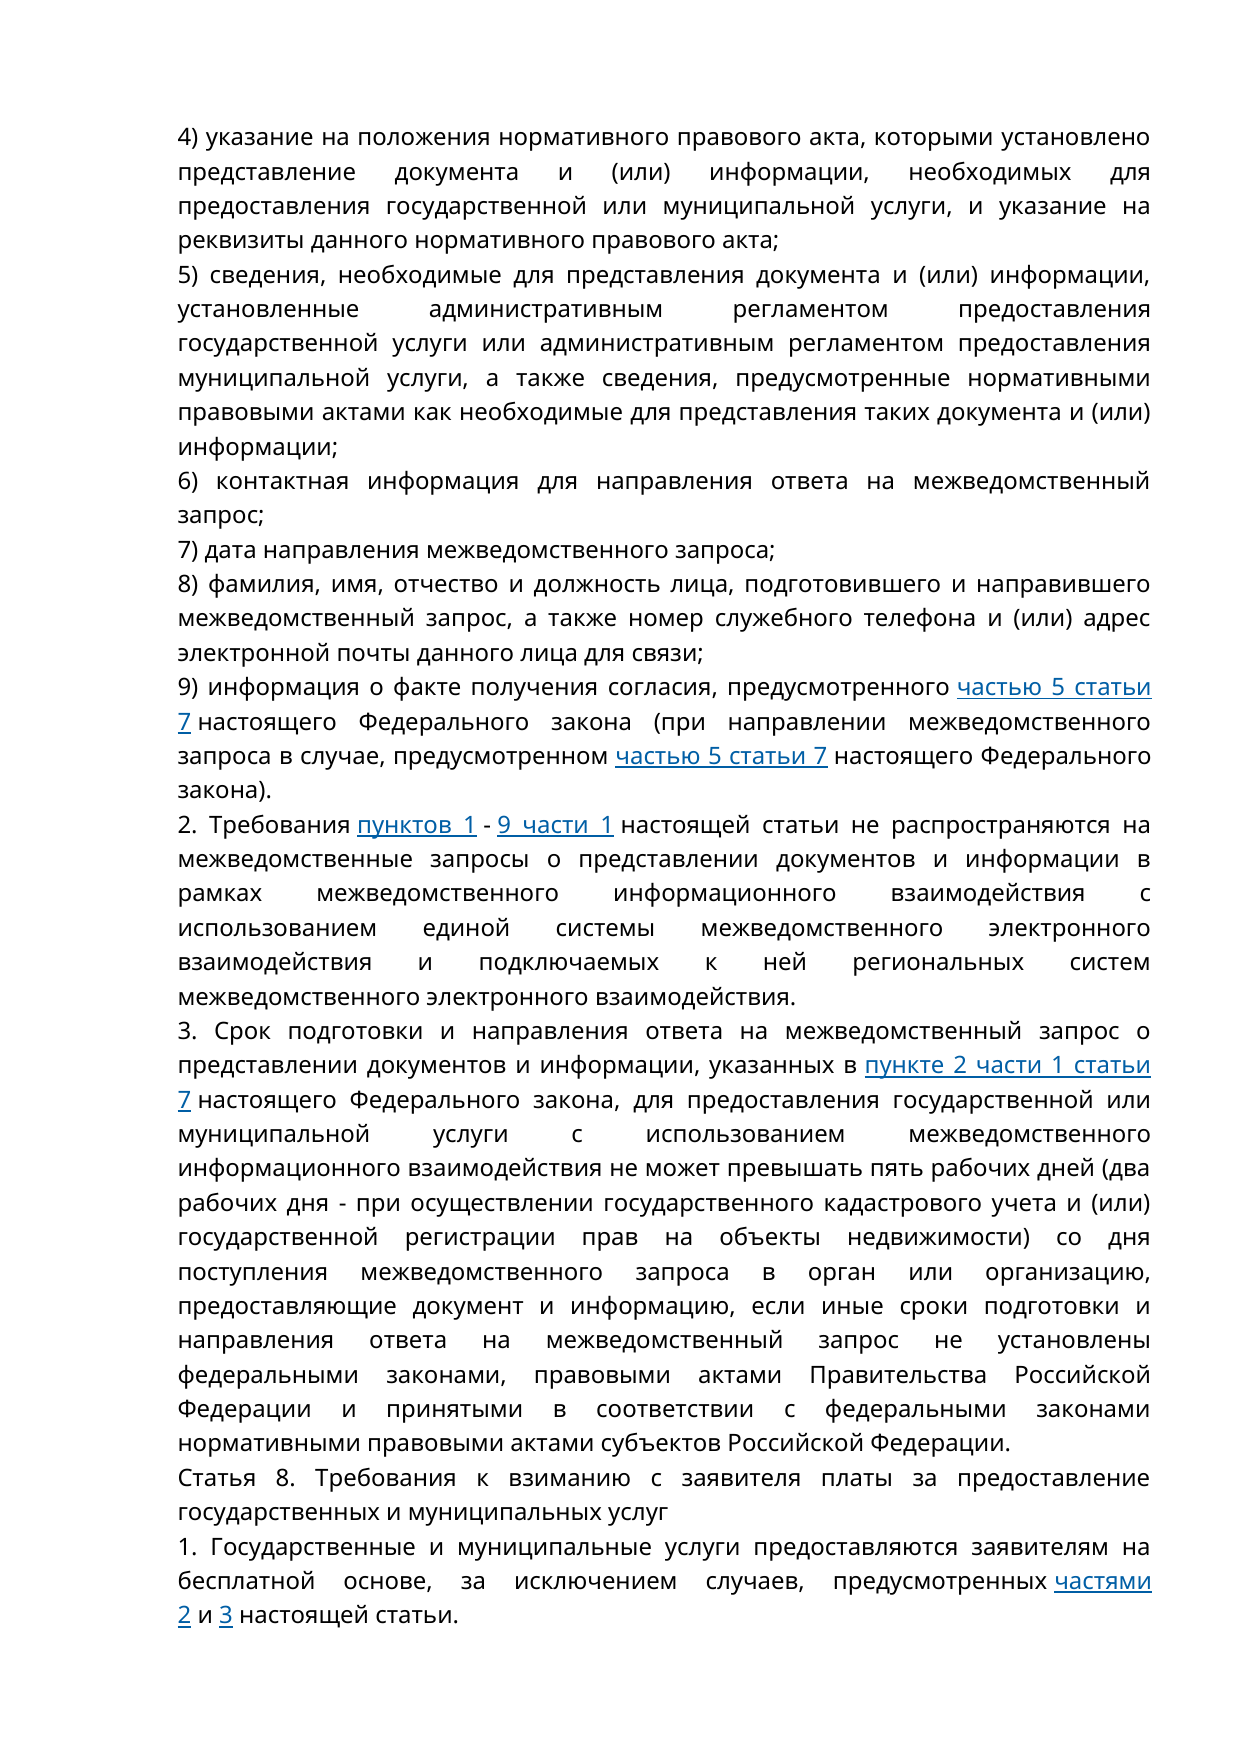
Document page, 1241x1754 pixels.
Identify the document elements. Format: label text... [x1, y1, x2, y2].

text Статья 8. Требования к взиманию с заявителя платы за предоставление государственных и муниципальных услуг [177, 1459, 1152, 1527]
text 4) указание на положения нормативного правового акта, которыми установлено представление документа и (или) информации, необходимых для предоставления государственной или муниципальной услуги, и указание на реквизиты данного нормативного правового акта; [177, 118, 1152, 256]
text 1. Государственные и муниципальные услуги предоставляются заявителям на бесплатной основе, за исключением случаев, предусмотренных частями 2 и 3 настоящей статьи. [177, 1527, 1152, 1631]
text 5) сведения, необходимые для представления документа и (или) информации, установленные административным регламентом предоставления государственной услуги или административным регламентом предоставления муниципальной услуги, а также сведения, предусмотренные нормативными правовыми актами как необходимые для представления таких документа и (или) информации; [177, 256, 1152, 462]
text 3. Срок подготовки и направления ответа на межведомственный запрос о представлении документов и информации, указанных в пункте 2 части 1 статьи 7 настоящего Федерального закона, для предоставления государственной или муниципальной услуги с использованием межведомственного информационного взаимодействия не может превышать пять рабочих дней (два рабочих дня - при осуществлении государственного кадастрового учета и (или) государственной регистрации прав на объекты недвижимости) со дня поступления межведомственного запроса в орган или организацию, предоставляющие документ и информацию, если иные сроки подготовки и направления ответа на межведомственный запрос не установлены федеральными законами, правовыми актами Правительства Российской Федерации и принятыми в соответствии с федеральными законами нормативными правовыми актами субъектов Российской Федерации. [177, 1012, 1152, 1459]
text 9) информация о факте получения согласия, предусмотренного частью 5 статьи 7 настоящего Федерального закона (при направлении межведомственного запроса в случае, предусмотренном частью 5 статьи 7 настоящего Федерального закона). [177, 668, 1152, 806]
text 7) дата направления межведомственного запроса; [177, 531, 1152, 565]
text 6) контактная информация для направления ответа на межведомственный запрос; [177, 462, 1152, 531]
text 2. Требования пунктов 1 - 9 части 1 настоящей статьи не распространяются на межведомственные запросы о представлении документов и информации в рамках межведомственного информационного взаимодействия с использованием единой системы межведомственного электронного взаимодействия и подключаемых к ней региональных систем межведомственного электронного взаимодействия. [177, 806, 1152, 1012]
text 8) фамилия, имя, отчество и должность лица, подготовившего и направившего межведомственный запрос, а также номер служебного телефона и (или) адрес электронной почты данного лица для связи; [177, 565, 1152, 668]
